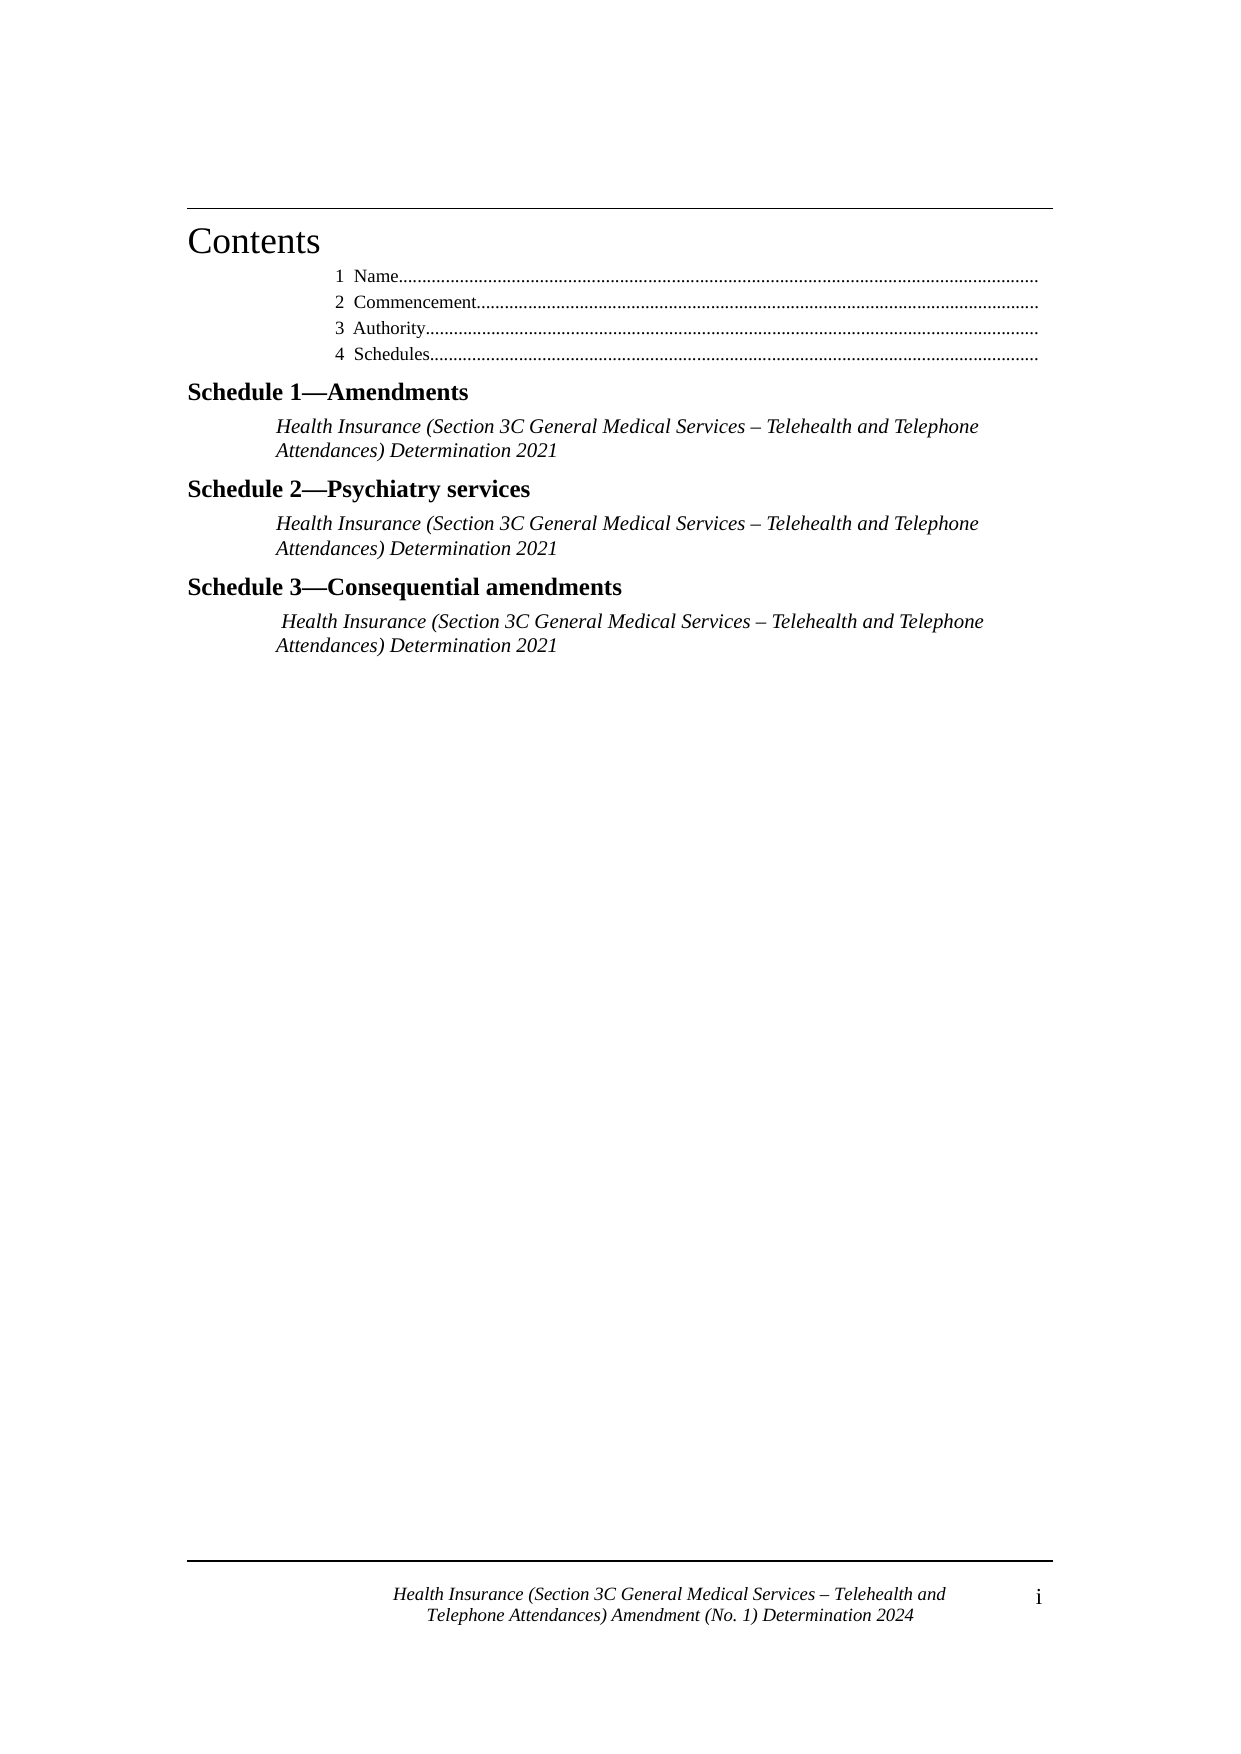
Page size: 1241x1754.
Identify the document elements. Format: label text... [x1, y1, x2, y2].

text 3 Authority 1 [335, 317, 994, 338]
text Schedule 2—Psychiatry services 4 [187, 474, 994, 503]
text Contents [187, 218, 1053, 261]
text Health Insurance (Section 3C General Medical Services – Telehealth and Telephone Attendances) Determination 2021 [276, 609, 994, 657]
text 4 Schedules 1 [335, 342, 994, 364]
text 2 Commencement 1 [335, 291, 994, 313]
text 1 Name 1 [335, 265, 994, 287]
text Schedule 3—Consequential amendments 11 [187, 572, 994, 601]
text Schedule 1—Amendments 2 [187, 377, 994, 405]
text Health Insurance (Section 3C General Medical Services – Telehealth and Telephone Attendances) Determination 2021 2 [276, 414, 994, 462]
text Health Insurance (Section 3C General Medical Services – Telehealth and Telephone Attendances) Determination 2021 4 [276, 511, 994, 559]
